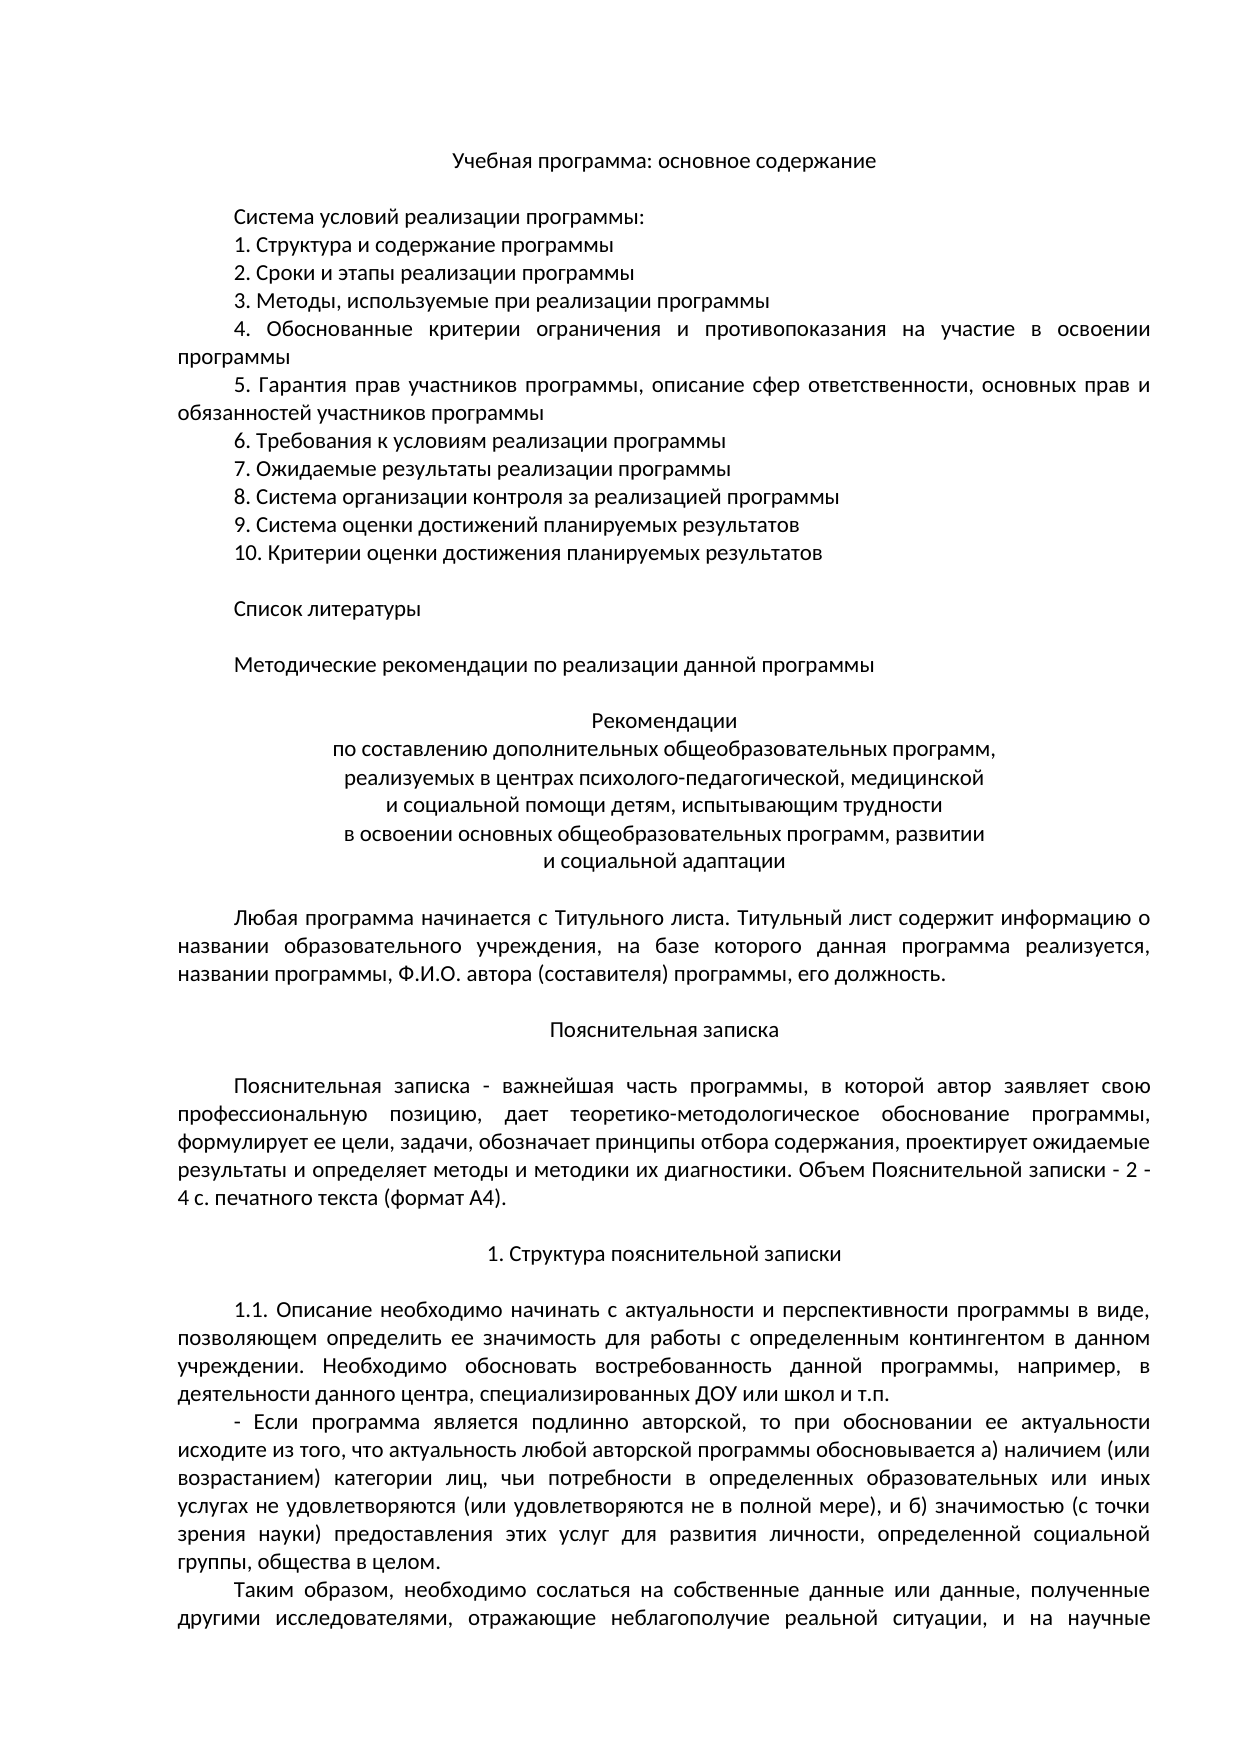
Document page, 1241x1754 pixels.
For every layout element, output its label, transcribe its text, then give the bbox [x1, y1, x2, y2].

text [177, 1575, 1152, 1631]
text Система условий реализации программы: [177, 202, 1152, 230]
text 3. Методы, используемые при реализации программы [177, 286, 1152, 314]
text Пояснительная записка [177, 1015, 1152, 1043]
text по составлению дополнительных общеобразовательных программ, [177, 734, 1152, 763]
text Методические рекомендации по реализации данной программы [177, 651, 1152, 678]
text 5. Гарантия прав участников программы, описание сфер ответственности, основных прав и обязанностей участников программы [177, 370, 1152, 426]
text 1. Структура пояснительной записки [177, 1239, 1152, 1267]
text Учебная программа: основное содержание [177, 146, 1152, 174]
text 1.1. Описание необходимо начинать с актуальности и перспективности программы в виде, позволяющем определить ее значимость для работы с определенным контингентом в данном учреждении. Необходимо обосновать востребованность данной программы, например, в деятельности данного центра, специализированных ДОУ или школ и т.п. [177, 1295, 1152, 1407]
text - Если программа является подлинно авторской, то при обосновании ее актуальности исходите из того, что актуальность любой авторской программы обосновывается а) наличием (или возрастанием) категории лиц, чьи потребности в определенных образовательных или иных услугах не удовлетворяются (или удовлетворяются не в полной мере), и б) значимостью (с точки зрения науки) предоставления этих услуг для развития личности, определенной социальной группы, общества в целом. [177, 1407, 1152, 1575]
text и социальной помощи детям, испытывающим трудности [177, 791, 1152, 819]
text Пояснительная записка - важнейшая часть программы, в которой автор заявляет свою профессиональную позицию, дает теоретико-методологическое обоснование программы, формулирует ее цели, задачи, обозначает принципы отбора содержания, проектирует ожидаемые результаты и определяет методы и методики их диагностики. Объем Пояснительной записки - 2 - 4 с. печатного текста (формат A4). [177, 1071, 1152, 1211]
text 2. Сроки и этапы реализации программы [177, 258, 1152, 286]
text 6. Требования к условиям реализации программы [177, 426, 1152, 454]
text 7. Ожидаемые результаты реализации программы [177, 454, 1152, 482]
text 9. Система оценки достижений планируемых результатов [177, 510, 1152, 538]
text Рекомендации [177, 707, 1152, 734]
text 1. Структура и содержание программы [177, 230, 1152, 258]
text в освоении основных общеобразовательных программ, развитии [177, 819, 1152, 847]
text 8. Система организации контроля за реализацией программы [177, 482, 1152, 510]
text реализуемых в центрах психолого-педагогической, медицинской [177, 763, 1152, 791]
text 4. Обоснованные критерии ограничения и противопоказания на участие в освоении программы [177, 314, 1152, 370]
text и социальной адаптации [177, 847, 1152, 875]
text Список литературы [177, 594, 1152, 622]
text Любая программа начинается с Титульного листа. Титульный лист содержит информацию о названии образовательного учреждения, на базе которого данная программа реализуется, названии программы, Ф.И.О. автора (составителя) программы, его должность. [177, 903, 1152, 987]
text 10. Критерии оценки достижения планируемых результатов [177, 538, 1152, 566]
